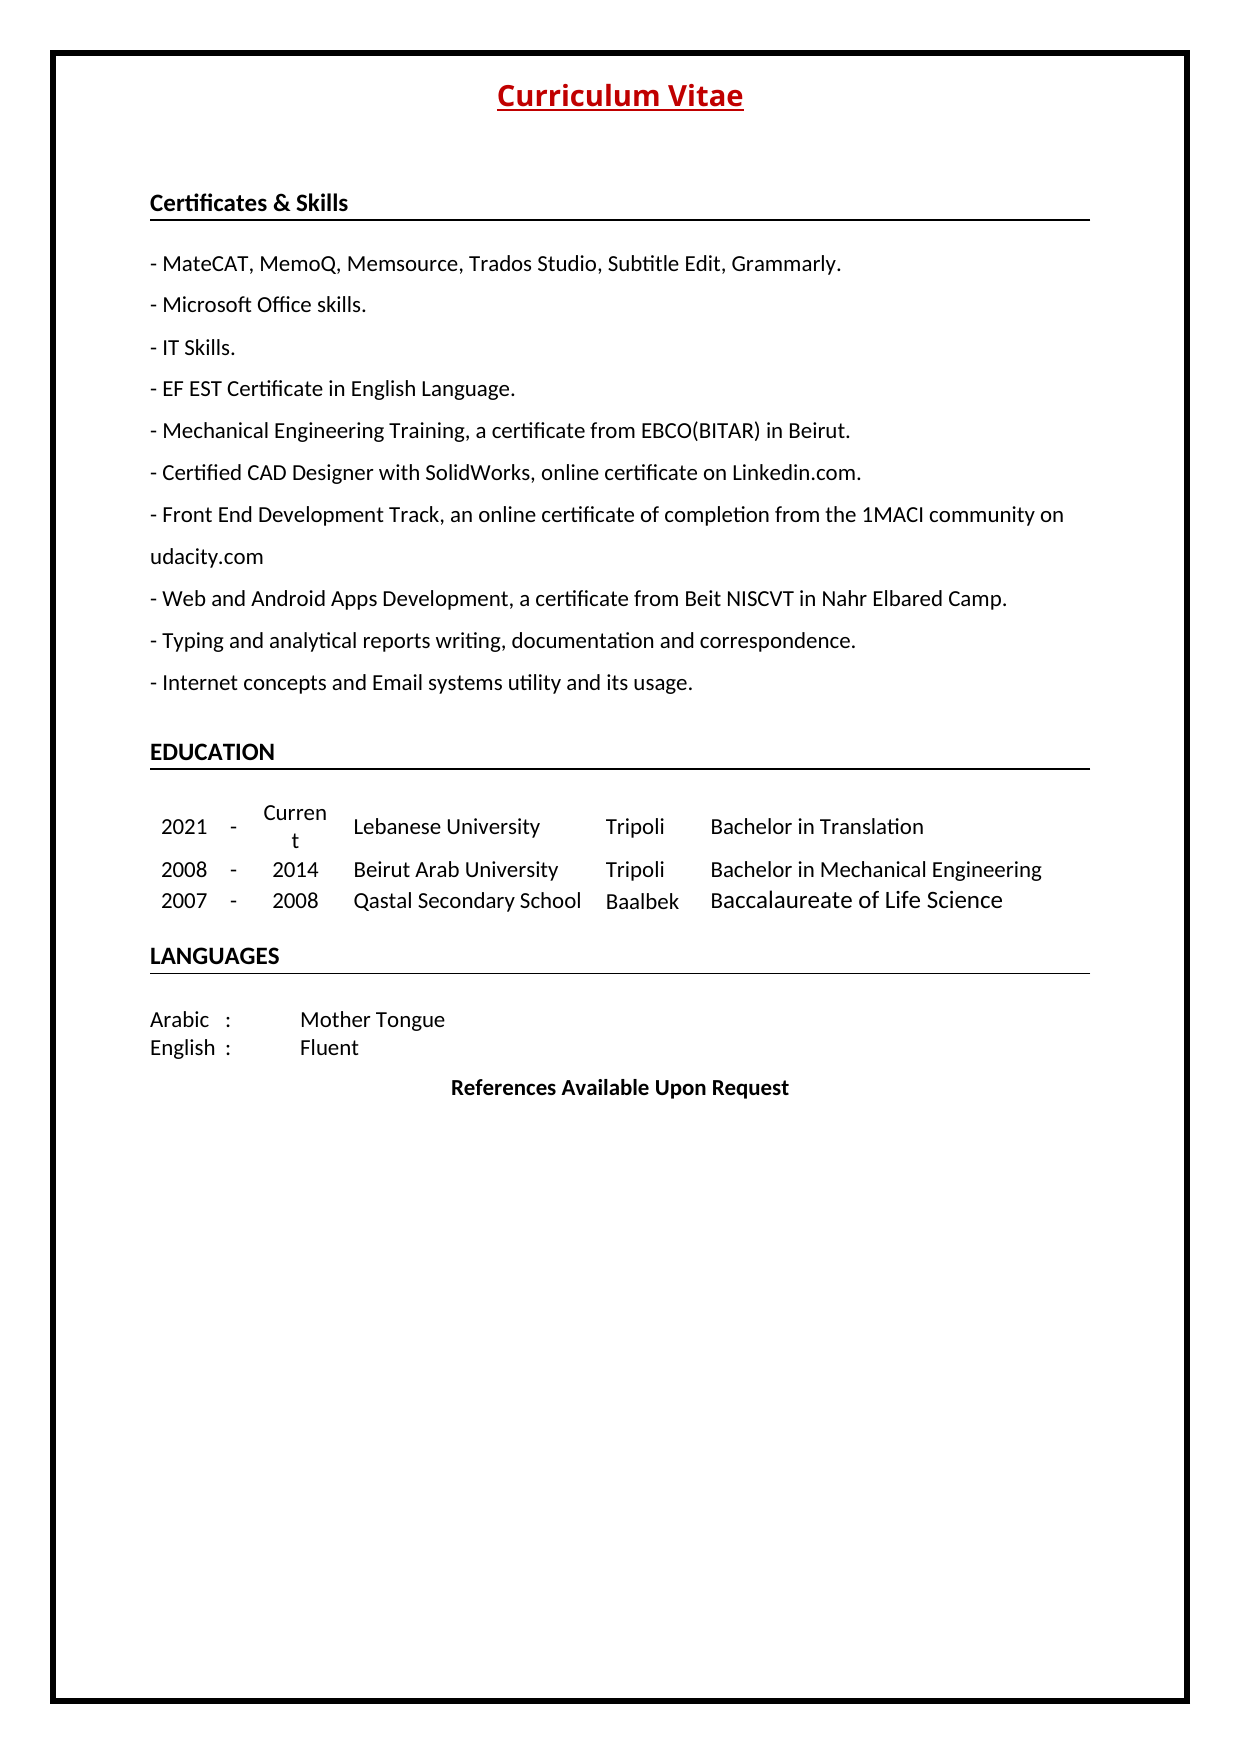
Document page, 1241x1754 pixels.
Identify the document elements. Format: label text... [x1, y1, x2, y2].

table_cell Baalbek [594, 885, 699, 915]
text - Front End Development Track, an online certificate of completion from the 1MACI community on udacity.com [150, 501, 1090, 571]
text - Internet concepts and Email systems utility and its usage. [150, 668, 1090, 696]
text - Typing and analytical reports writing, documentation and correspondence. [150, 626, 1090, 654]
table_header 2021 [150, 798, 218, 854]
table_cell 2007 [150, 885, 218, 915]
text EDUCATION [150, 736, 1090, 768]
text - MateCAT, MemoQ, Memsource, Trados Studio, Subtitle Edit, Grammarly. [150, 249, 1090, 277]
table_header - [219, 798, 248, 854]
table_header Tripoli [594, 798, 699, 854]
table_header Lebanese University [342, 798, 594, 854]
text English : Fluent [56, 1033, 1090, 1061]
text Certificates & Skills [150, 187, 1090, 219]
table_cell Baccalaureate of Life Science [699, 885, 1090, 915]
table_header Bachelor in Translation [699, 798, 1090, 854]
table_cell Tripoli [594, 854, 699, 884]
table_cell 2008 [248, 885, 342, 915]
table_cell - [219, 885, 248, 915]
text Arabic : Mother Tongue [56, 1005, 1090, 1033]
text LANGUAGES [150, 941, 1090, 973]
table_cell Bachelor in Mechanical Engineering [699, 854, 1090, 884]
table_cell Qastal Secondary School [342, 885, 594, 915]
text - Mechanical Engineering Training, a certificate from EBCO(BITAR) in Beirut. [150, 417, 1090, 444]
text References Available Upon Request [150, 1073, 1090, 1101]
text - EF EST Certificate in English Language. [150, 374, 1090, 403]
table_cell 2008 [150, 854, 218, 884]
table_header Current [248, 798, 342, 854]
text - Microsoft Office skills. [150, 291, 1090, 319]
table_cell Beirut Arab University [342, 854, 594, 884]
text - Certified CAD Designer with SolidWorks, online certificate on Linkedin.com. [150, 458, 1090, 487]
text - Web and Android Apps Development, a certificate from Beit NISCVT in Nahr Elbared Camp. [150, 584, 1090, 612]
table_cell 2014 [248, 854, 342, 884]
text - IT Skills. [150, 333, 1090, 361]
table_cell - [219, 854, 248, 884]
